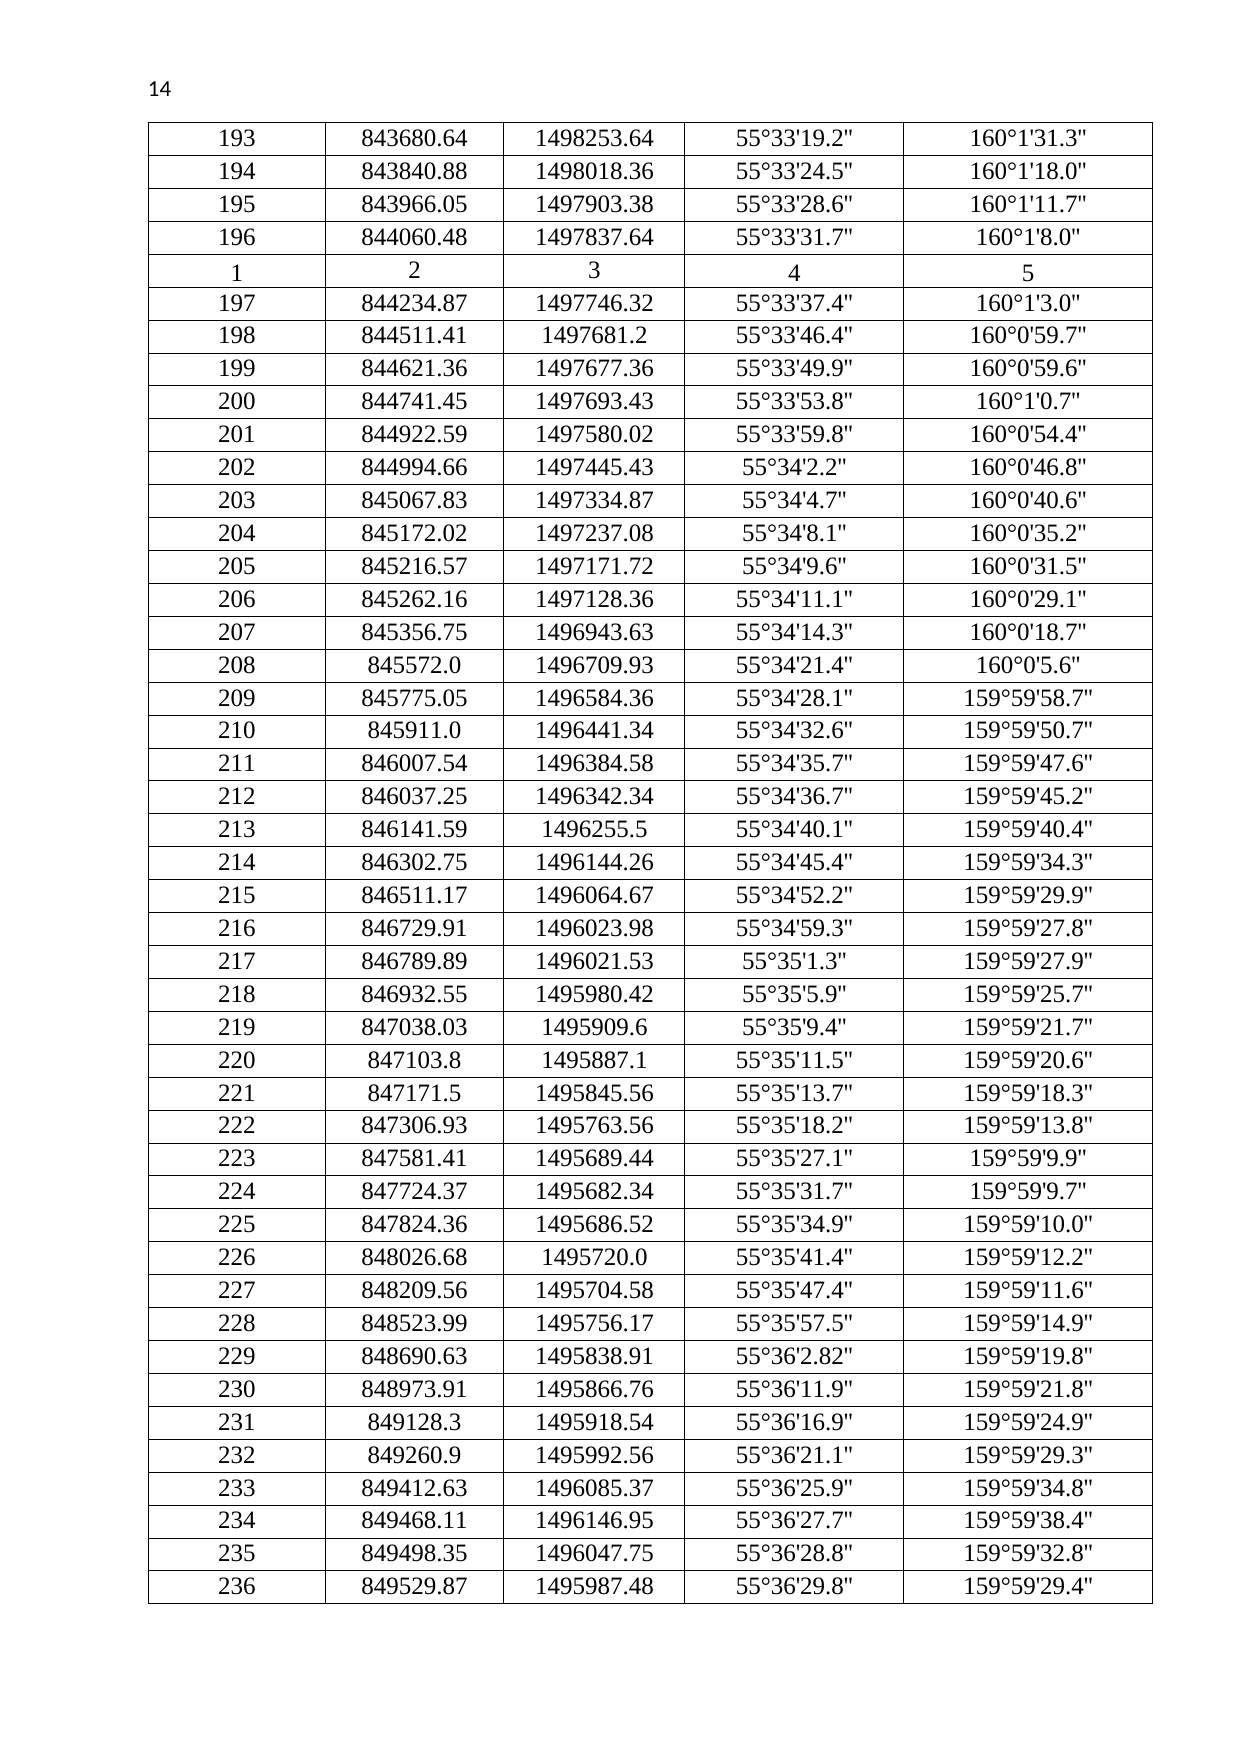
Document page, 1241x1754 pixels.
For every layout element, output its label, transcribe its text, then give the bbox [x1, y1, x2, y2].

table_cell 220 [149, 1045, 325, 1077]
table_cell 849468.11 [326, 1506, 503, 1537]
table_cell 55°36'16.9'' [685, 1407, 903, 1439]
table_cell 55°34'32.6'' [685, 716, 903, 747]
table_cell 217 [149, 946, 325, 978]
table_cell 55°36'2.82'' [685, 1341, 903, 1373]
table_cell 1497128.36 [504, 584, 684, 616]
table_cell 198 [149, 321, 325, 352]
table_cell 159°59'9.9'' [904, 1144, 1152, 1175]
table_cell 1497580.02 [504, 419, 684, 451]
table_cell 55°36'29.8'' [685, 1571, 903, 1603]
table_cell 159°59'27.8'' [904, 913, 1152, 945]
table_cell 1496342.34 [504, 781, 684, 813]
table_cell 1498018.36 [504, 156, 684, 188]
table_cell 231 [149, 1407, 325, 1439]
table_cell 55°34'21.4'' [685, 650, 903, 682]
table_cell 159°59'45.2'' [904, 781, 1152, 813]
table_cell 1496021.53 [504, 946, 684, 978]
table_cell 159°59'13.8'' [904, 1111, 1152, 1142]
table_cell 196 [149, 222, 325, 254]
table_cell 229 [149, 1341, 325, 1373]
table_cell 55°34'35.7'' [685, 749, 903, 780]
table_cell 844060.48 [326, 222, 503, 254]
table_cell 5 [904, 255, 1152, 287]
table_cell 233 [149, 1473, 325, 1504]
table_cell 159°59'19.8'' [904, 1341, 1152, 1373]
table_cell 1497171.72 [504, 551, 684, 583]
table_cell 1498253.64 [504, 123, 684, 155]
table_cell 213 [149, 814, 325, 846]
table_cell 55°35'31.7'' [685, 1176, 903, 1208]
table_cell 215 [149, 880, 325, 912]
table_cell 55°34'9.6'' [685, 551, 903, 583]
table_cell 55°36'25.9'' [685, 1473, 903, 1504]
table_cell 55°34'8.1'' [685, 518, 903, 550]
table_cell 214 [149, 847, 325, 879]
table_cell 55°35'27.1'' [685, 1144, 903, 1175]
table_cell 209 [149, 683, 325, 714]
table_cell 160°0'46.8'' [904, 452, 1152, 484]
table_cell 211 [149, 749, 325, 780]
table_cell 160°1'8.0'' [904, 222, 1152, 254]
table_cell 846511.17 [326, 880, 503, 912]
table_cell 199 [149, 354, 325, 385]
table_cell 846789.89 [326, 946, 503, 978]
table_cell 1497837.64 [504, 222, 684, 254]
table_cell 159°59'29.3'' [904, 1440, 1152, 1472]
table_cell 160°0'31.5'' [904, 551, 1152, 583]
table_cell 159°59'21.7'' [904, 1012, 1152, 1044]
table_cell 55°34'59.3'' [685, 913, 903, 945]
table_cell 1495686.52 [504, 1209, 684, 1241]
table_cell 207 [149, 617, 325, 649]
table_cell 1496255.5 [504, 814, 684, 846]
table_cell 160°1'31.3'' [904, 123, 1152, 155]
table_cell 159°59'12.2'' [904, 1242, 1152, 1274]
table_cell 1496144.26 [504, 847, 684, 879]
table_cell 1497903.38 [504, 189, 684, 221]
table_cell 160°0'35.2'' [904, 518, 1152, 550]
table_cell 1495909.6 [504, 1012, 684, 1044]
table_cell 848523.99 [326, 1308, 503, 1340]
table_cell 1495756.17 [504, 1308, 684, 1340]
table_cell 55°34'52.2'' [685, 880, 903, 912]
table_cell 1495918.54 [504, 1407, 684, 1439]
table_cell 55°34'14.3'' [685, 617, 903, 649]
table_cell 216 [149, 913, 325, 945]
table_cell 160°0'18.7'' [904, 617, 1152, 649]
table_cell 219 [149, 1012, 325, 1044]
table_cell 206 [149, 584, 325, 616]
table_cell 1496584.36 [504, 683, 684, 714]
table_cell 232 [149, 1440, 325, 1472]
table_cell 159°59'10.0'' [904, 1209, 1152, 1241]
table_cell 159°59'29.4'' [904, 1571, 1152, 1603]
table_cell 845262.16 [326, 584, 503, 616]
table_cell 236 [149, 1571, 325, 1603]
table_cell 160°1'11.7'' [904, 189, 1152, 221]
table_cell 55°35'5.9'' [685, 979, 903, 1011]
table_cell 159°59'25.7'' [904, 979, 1152, 1011]
table_cell 234 [149, 1506, 325, 1537]
table_cell 846302.75 [326, 847, 503, 879]
table_cell 159°59'47.6'' [904, 749, 1152, 780]
table_cell 159°59'20.6'' [904, 1045, 1152, 1077]
table_cell 848973.91 [326, 1374, 503, 1406]
table_cell 1495980.42 [504, 979, 684, 1011]
table_cell 849412.63 [326, 1473, 503, 1504]
table_cell 845572.0 [326, 650, 503, 682]
table_cell 55°35'11.5'' [685, 1045, 903, 1077]
table_cell 845911.0 [326, 716, 503, 747]
table_cell 1495720.0 [504, 1242, 684, 1274]
table_cell 55°36'27.7'' [685, 1506, 903, 1537]
table_cell 846007.54 [326, 749, 503, 780]
table_cell 223 [149, 1144, 325, 1175]
table_cell 848690.63 [326, 1341, 503, 1373]
table_cell 55°34'11.1'' [685, 584, 903, 616]
table_cell 208 [149, 650, 325, 682]
table_cell 160°0'59.6'' [904, 354, 1152, 385]
table_cell 202 [149, 452, 325, 484]
table_cell 4 [685, 255, 903, 287]
table_cell 55°34'2.2'' [685, 452, 903, 484]
table_cell 159°59'27.9'' [904, 946, 1152, 978]
table_cell 1497681.2 [504, 321, 684, 352]
table_cell 159°59'9.7'' [904, 1176, 1152, 1208]
table_cell 843840.88 [326, 156, 503, 188]
table_cell 1497746.32 [504, 288, 684, 319]
table_cell 55°34'40.1'' [685, 814, 903, 846]
table_cell 1496023.98 [504, 913, 684, 945]
table_cell 160°0'29.1'' [904, 584, 1152, 616]
table_cell 847824.36 [326, 1209, 503, 1241]
table_cell 228 [149, 1308, 325, 1340]
table_cell 221 [149, 1078, 325, 1109]
table_cell 55°33'53.8'' [685, 386, 903, 418]
table_cell 224 [149, 1176, 325, 1208]
table_cell 218 [149, 979, 325, 1011]
table_cell 159°59'34.3'' [904, 847, 1152, 879]
table_cell 847038.03 [326, 1012, 503, 1044]
table_cell 160°0'5.6'' [904, 650, 1152, 682]
table_cell 3 [504, 255, 684, 287]
table_cell 1495689.44 [504, 1144, 684, 1175]
table_cell 160°0'40.6'' [904, 485, 1152, 517]
table_cell 159°59'18.3'' [904, 1078, 1152, 1109]
table_cell 201 [149, 419, 325, 451]
table_cell 200 [149, 386, 325, 418]
table_cell 849128.3 [326, 1407, 503, 1439]
table_cell 55°36'28.8'' [685, 1539, 903, 1570]
table_cell 846729.91 [326, 913, 503, 945]
table_cell 843966.05 [326, 189, 503, 221]
table_cell 203 [149, 485, 325, 517]
table_cell 847171.5 [326, 1078, 503, 1109]
table_cell 1496146.95 [504, 1506, 684, 1537]
table_cell 55°35'18.2'' [685, 1111, 903, 1142]
table_cell 844621.36 [326, 354, 503, 385]
table_cell 843680.64 [326, 123, 503, 155]
table_cell 1495682.34 [504, 1176, 684, 1208]
table_cell 845356.75 [326, 617, 503, 649]
table_cell 227 [149, 1275, 325, 1307]
table_cell 848209.56 [326, 1275, 503, 1307]
table_cell 1495992.56 [504, 1440, 684, 1472]
table_cell 55°33'37.4'' [685, 288, 903, 319]
table_cell 2 [326, 255, 503, 287]
table_cell 55°35'47.4'' [685, 1275, 903, 1307]
table_cell 844741.45 [326, 386, 503, 418]
table_cell 1496943.63 [504, 617, 684, 649]
table_cell 845067.83 [326, 485, 503, 517]
table_cell 55°34'36.7'' [685, 781, 903, 813]
table_cell 197 [149, 288, 325, 319]
table_cell 159°59'50.7'' [904, 716, 1152, 747]
table_cell 160°0'54.4'' [904, 419, 1152, 451]
table_cell 159°59'38.4'' [904, 1506, 1152, 1537]
table_cell 1496064.67 [504, 880, 684, 912]
table_cell 1496085.37 [504, 1473, 684, 1504]
table_cell 225 [149, 1209, 325, 1241]
table_cell 845775.05 [326, 683, 503, 714]
table_cell 845172.02 [326, 518, 503, 550]
table_cell 1496047.75 [504, 1539, 684, 1570]
table_cell 55°33'59.8'' [685, 419, 903, 451]
table_cell 194 [149, 156, 325, 188]
table_cell 1496441.34 [504, 716, 684, 747]
table_cell 55°33'46.4'' [685, 321, 903, 352]
table_cell 1495845.56 [504, 1078, 684, 1109]
table_cell 844922.59 [326, 419, 503, 451]
table_cell 1497237.08 [504, 518, 684, 550]
table_cell 847103.8 [326, 1045, 503, 1077]
table_cell 1495763.56 [504, 1111, 684, 1142]
table_cell 845216.57 [326, 551, 503, 583]
table_cell 55°35'57.5'' [685, 1308, 903, 1340]
table_cell 160°1'0.7'' [904, 386, 1152, 418]
table_cell 55°33'49.9'' [685, 354, 903, 385]
table_cell 230 [149, 1374, 325, 1406]
table_cell 55°35'9.4'' [685, 1012, 903, 1044]
table_cell 846037.25 [326, 781, 503, 813]
table_cell 205 [149, 551, 325, 583]
table_cell 159°59'24.9'' [904, 1407, 1152, 1439]
table_cell 55°33'28.6'' [685, 189, 903, 221]
table_cell 210 [149, 716, 325, 747]
table_cell 1495866.76 [504, 1374, 684, 1406]
table_cell 1496384.58 [504, 749, 684, 780]
table_cell 222 [149, 1111, 325, 1142]
table_cell 193 [149, 123, 325, 155]
table_cell 1497445.43 [504, 452, 684, 484]
table_cell 849260.9 [326, 1440, 503, 1472]
table_cell 55°35'1.3'' [685, 946, 903, 978]
table_cell 160°0'59.7'' [904, 321, 1152, 352]
table_cell 844511.41 [326, 321, 503, 352]
table_cell 1495987.48 [504, 1571, 684, 1603]
table_cell 846141.59 [326, 814, 503, 846]
table_cell 204 [149, 518, 325, 550]
table_cell 844994.66 [326, 452, 503, 484]
table_cell 1497334.87 [504, 485, 684, 517]
table_cell 159°59'32.8'' [904, 1539, 1152, 1570]
table_cell 55°35'34.9'' [685, 1209, 903, 1241]
table_cell 1497677.36 [504, 354, 684, 385]
table_cell 159°59'40.4'' [904, 814, 1152, 846]
table_cell 55°34'28.1'' [685, 683, 903, 714]
table_cell 847724.37 [326, 1176, 503, 1208]
table_cell 1 [149, 255, 325, 287]
table_cell 55°36'21.1'' [685, 1440, 903, 1472]
table_cell 55°34'45.4'' [685, 847, 903, 879]
table_cell 159°59'11.6'' [904, 1275, 1152, 1307]
table_cell 1495704.58 [504, 1275, 684, 1307]
table_cell 1495887.1 [504, 1045, 684, 1077]
table_cell 160°1'3.0'' [904, 288, 1152, 319]
table_cell 55°33'31.7'' [685, 222, 903, 254]
table_cell 848026.68 [326, 1242, 503, 1274]
table_cell 55°33'19.2'' [685, 123, 903, 155]
table_cell 55°35'41.4'' [685, 1242, 903, 1274]
table_cell 1496709.93 [504, 650, 684, 682]
table_cell 212 [149, 781, 325, 813]
table_cell 159°59'34.8'' [904, 1473, 1152, 1504]
table_cell 55°35'13.7'' [685, 1078, 903, 1109]
table_cell 226 [149, 1242, 325, 1274]
table_cell 159°59'14.9'' [904, 1308, 1152, 1340]
table_cell 159°59'21.8'' [904, 1374, 1152, 1406]
table_cell 844234.87 [326, 288, 503, 319]
table_cell 849498.35 [326, 1539, 503, 1570]
table_cell 1495838.91 [504, 1341, 684, 1373]
table_cell 159°59'58.7'' [904, 683, 1152, 714]
table_cell 195 [149, 189, 325, 221]
table_cell 160°1'18.0'' [904, 156, 1152, 188]
table_cell 159°59'29.9'' [904, 880, 1152, 912]
table_cell 849529.87 [326, 1571, 503, 1603]
table_cell 847581.41 [326, 1144, 503, 1175]
table_cell 847306.93 [326, 1111, 503, 1142]
table_cell 55°36'11.9'' [685, 1374, 903, 1406]
table_cell 846932.55 [326, 979, 503, 1011]
table_cell 55°34'4.7'' [685, 485, 903, 517]
table_cell 1497693.43 [504, 386, 684, 418]
table_cell 235 [149, 1539, 325, 1570]
table_cell 55°33'24.5'' [685, 156, 903, 188]
